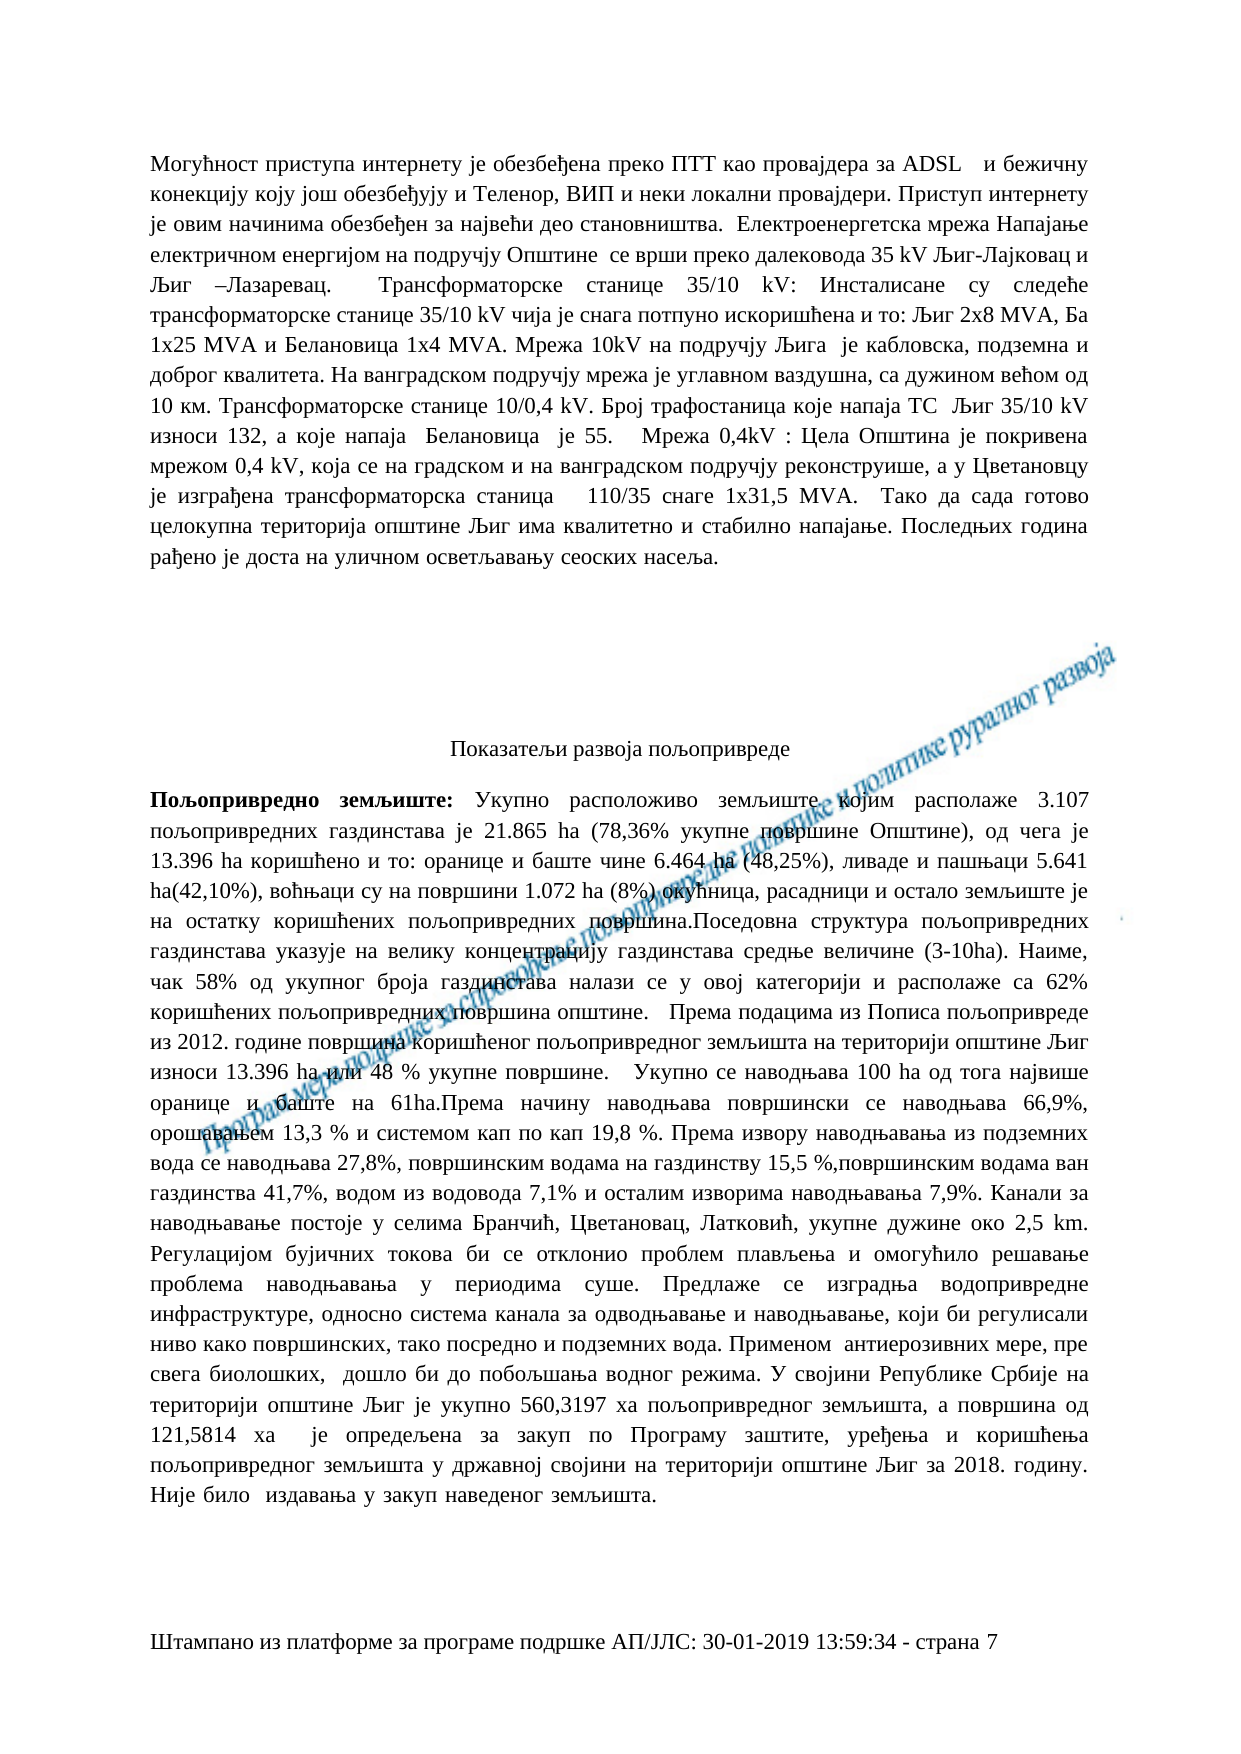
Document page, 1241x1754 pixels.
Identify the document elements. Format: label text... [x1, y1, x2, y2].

picture [150, 74, 1192, 1221]
text Показатељи развоја пољопривреде [150, 735, 1090, 762]
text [150, 150, 1090, 629]
text Пољопривредно земљиште: Укупно расположиво земљиште којим располаже 3.107 пољопривредних газдинстава је 21.865 ha (78,36% укупне површине Општине), од чега је 13.396 ha коришћено и то: оранице и баште чине 6.464 ha (48,25%), ливаде и пашњаци 5.641 ha(42,10%), воћњаци су на површини 1.072 ha (8%) окућница, расадници и остало земљиште је на остатку коришћених пољопривредних површина.Поседовна структура пољопривредних газдинстава указује на велику концентрацију газдинстава средње величине (3-10hа). Наиме, чак 58% од укупног броја газдинстава налази се у овој категорији и располаже са 62% коришћених пољопривредних површина општине. Према подацима из Пописа пољопривреде из 2012. године површина коришћеног пољопривредног земљишта на територији општине Љиг износи 13.396 ha или 48 % укупне површине. Укупно се наводњава 100 ha од тога највише оранице и баште на 61ha.Према начину наводњава површински се наводњава 66,9%, орошавањем 13,3 % и системом кап по кап 19,8 %. Према извору наводњавања из подземних вода се наводњава 27,8%, површинским водама на газдинству 15,5 %,површинским водама ван газдинства 41,7%, водом из водовода 7,1% и осталим изворима наводњавања 7,9%. Канали за наводњавање постоје у селима Бранчић, Цветановац, Латковић, укупне дужине око 2,5 km. Регулацијом бујичних токова би се отклонио проблем плављења и омогућило решавање проблема наводњавања у периодима суше. Предлаже се изградња водопривредне инфраструктуре, односно система канала за одводњавање и наводњавање, који би регулисали ниво како површинских, тако посредно и подземних вода. Применoм антиерозивних мере, пре свега биолошких, дошло би до побољшања водног режима. У својини Републике Србије на територији општине Љиг је укупно 560,3197 ха пољопривредног земљишта, а површина од 121,5814 ха је опредељена за закуп по Програму заштите, уређења и коришћења пољопривредног земљишта у државној својини на територији општине Љиг за 2018. годину. Није било издавања у закуп наведеног земљишта. . . [150, 786, 1090, 1598]
